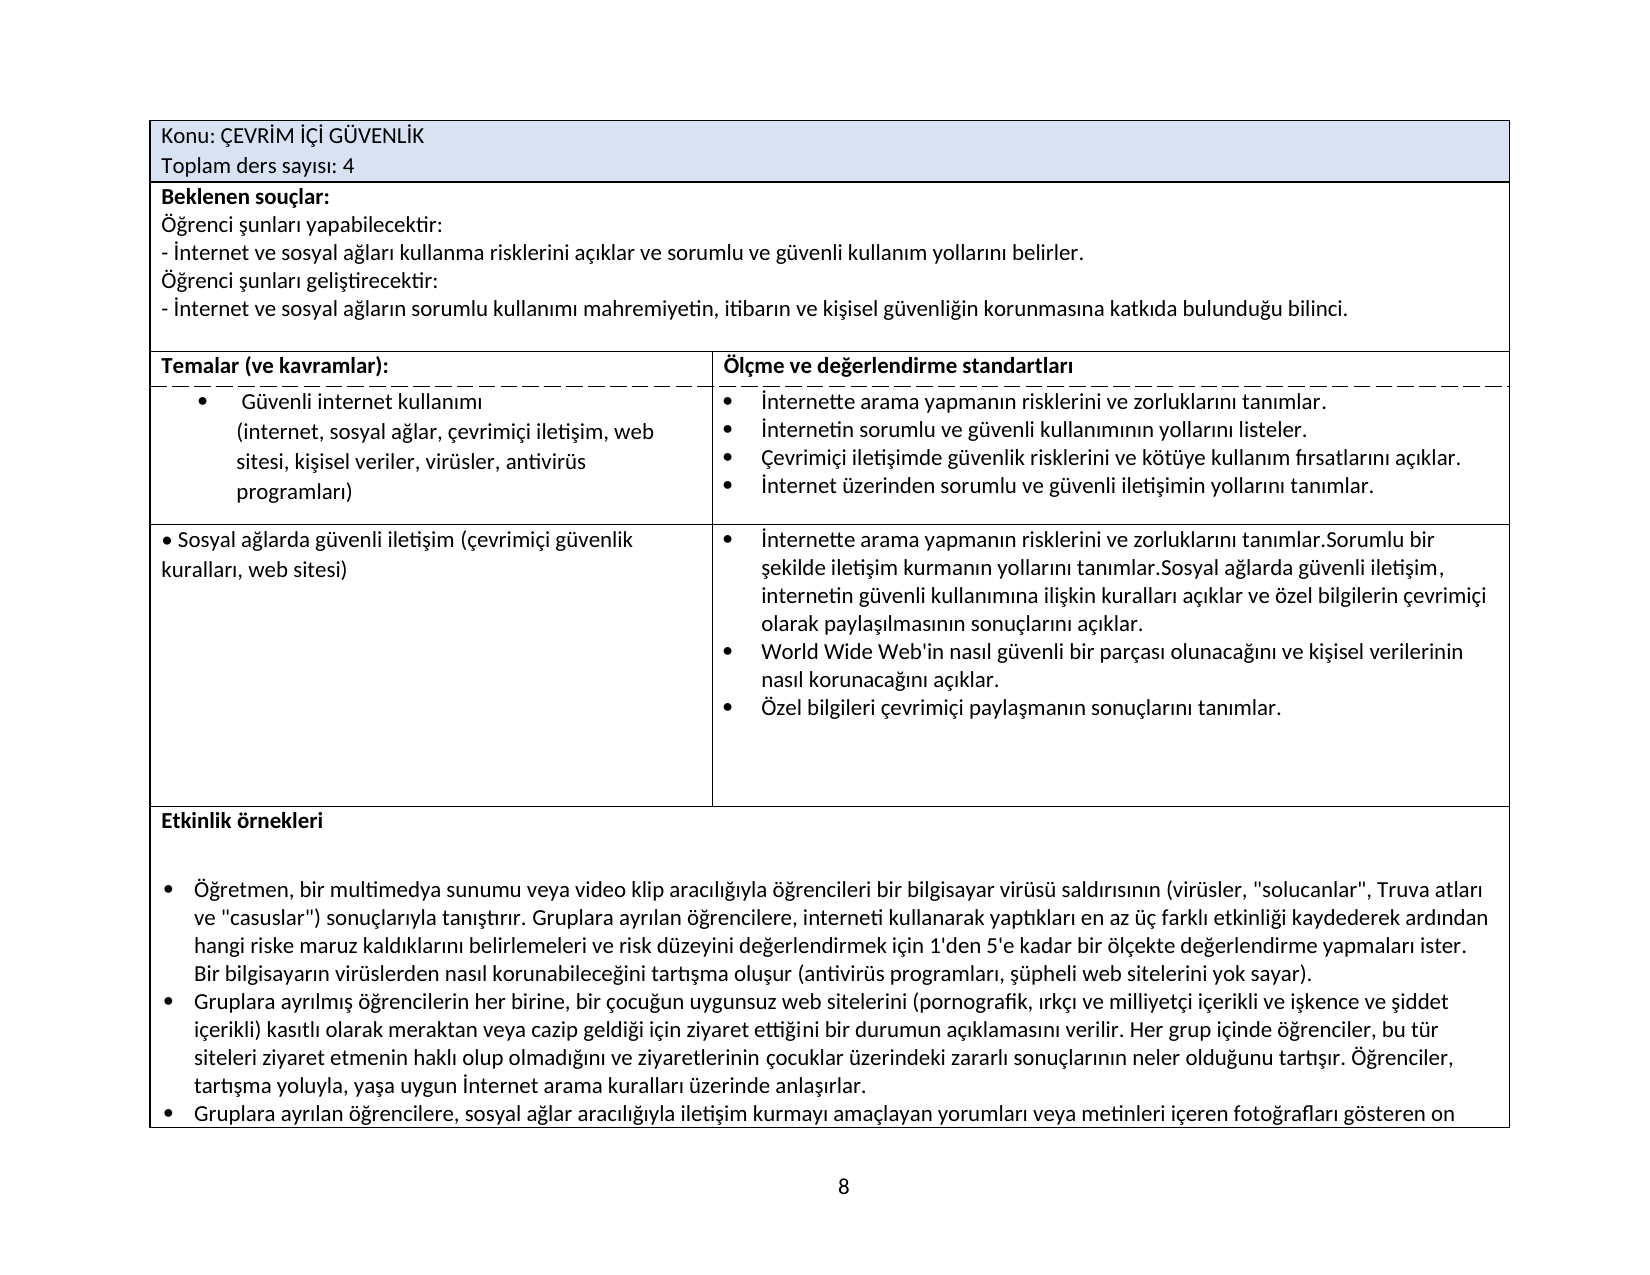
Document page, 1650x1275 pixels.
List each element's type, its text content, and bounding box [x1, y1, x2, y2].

table_cell İnternette arama yapmanın risklerini ve zorluklarını tanımlar. İnternetin sorumlu ve güvenli kullanımının yollarını listeler. Çevrimiçi iletişimde güvenlik risklerini ve kötüye kullanım fırsatlarını açıklar. İnternet üzerinden sorumlu ve güvenli iletişimin yollarını tanımlar. [713, 386, 1509, 524]
table_cell Beklenen souçlar: Öğrenci şunları yapabilecektir: - İnternet ve sosyal ağları kullanma risklerini açıklar ve sorumlu ve güvenli kullanım yollarını belirler. Öğrenci şunları geliştirecektir: - İnternet ve sosyal ağların sorumlu kullanımı mahremiyetin, itibarın ve kişisel güvenliğin korunmasına katkıda bulunduğu bilinci. [151, 183, 1509, 351]
table_cell Temalar (ve kavramlar): [151, 352, 712, 386]
table_cell Güvenli internet kullanımı (internet, sosyal ağlar, çevrimiçi iletişim, web sitesi, kişisel veriler, virüsler, antivirüs programları) [151, 386, 712, 524]
table_cell İnternette arama yapmanın risklerini ve zorluklarını tanımlar.Sorumlu bir şekilde iletişim kurmanın yollarını tanımlar.Sosyal ağlarda güvenli iletişim, internetin güvenli kullanımına ilişkin kuralları açıklar ve özel bilgilerin çevrimiçi olarak paylaşılmasının sonuçlarını açıklar. World Wide Web'in nasıl güvenli bir parçası olunacağını ve kişisel verilerinin nasıl korunacağını açıklar. Özel bilgileri çevrimiçi paylaşmanın sonuçlarını tanımlar. [713, 525, 1509, 806]
table_cell Ölçme ve değerlendirme standartları [713, 352, 1509, 386]
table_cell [151, 807, 1509, 1127]
table_cell • Sosyal ağlarda güvenli iletişim (çevrimiçi güvenlik kuralları, web sitesi) [151, 525, 712, 806]
table_header Konu: ÇEVRİM İÇİ GÜVENLİK Toplam ders sayısı: 4 [151, 121, 1509, 181]
